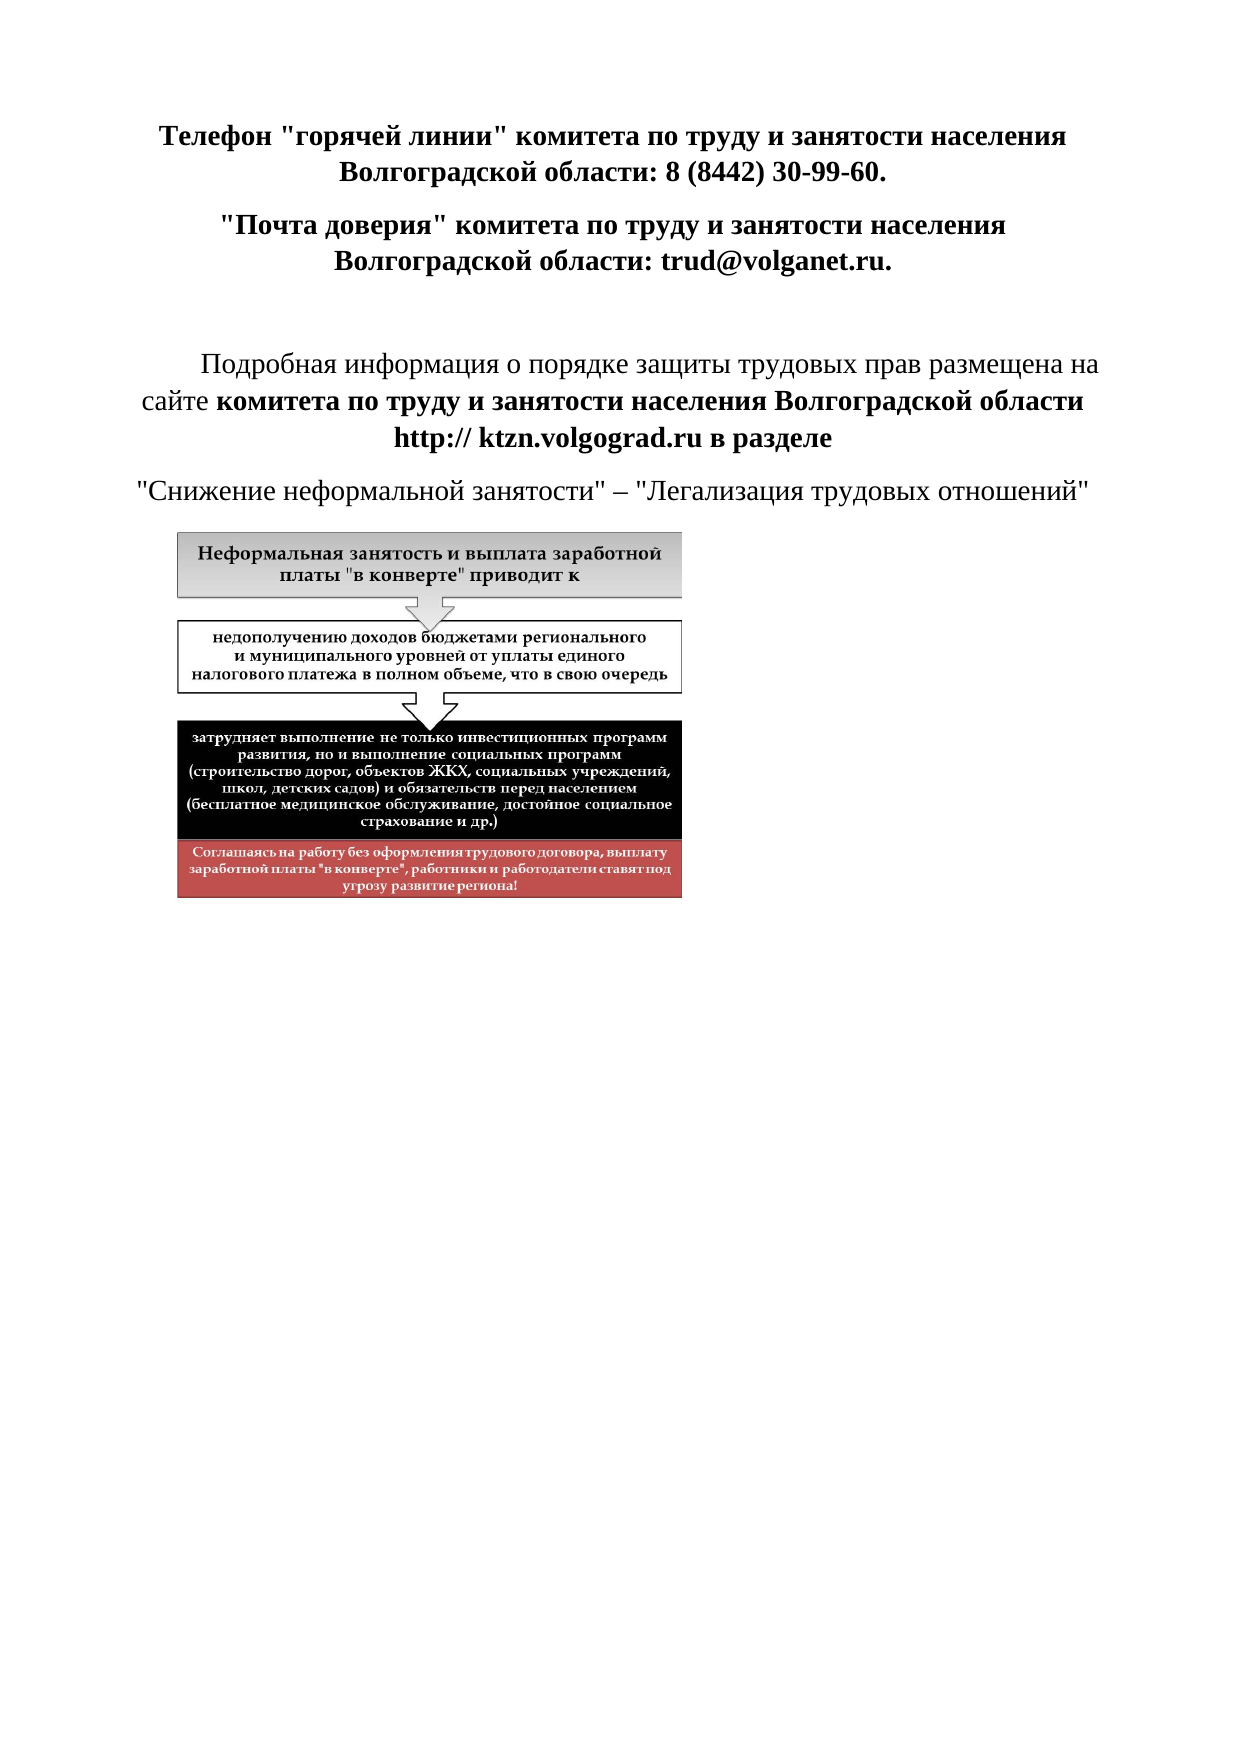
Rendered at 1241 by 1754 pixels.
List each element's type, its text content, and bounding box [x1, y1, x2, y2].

text "Снижение неформальной занятости" – "Легализация трудовых отношений" [118, 473, 1107, 507]
text "Почта доверия" комитета по труду и занятости населения Волгоградской области: trud@volganet.ru. [118, 207, 1107, 277]
text Подробная информация о порядке защиты трудовых прав размещена на сайте комитета по труду и занятости населения Волгоградской области http:// ktzn.volgograd.ru в разделе [118, 346, 1107, 454]
text Телефон "горячей линии" комитета по труду и занятости населения Волгоградской области: 8 (8442) 30-99-60. [118, 118, 1107, 188]
picture [177, 526, 682, 905]
